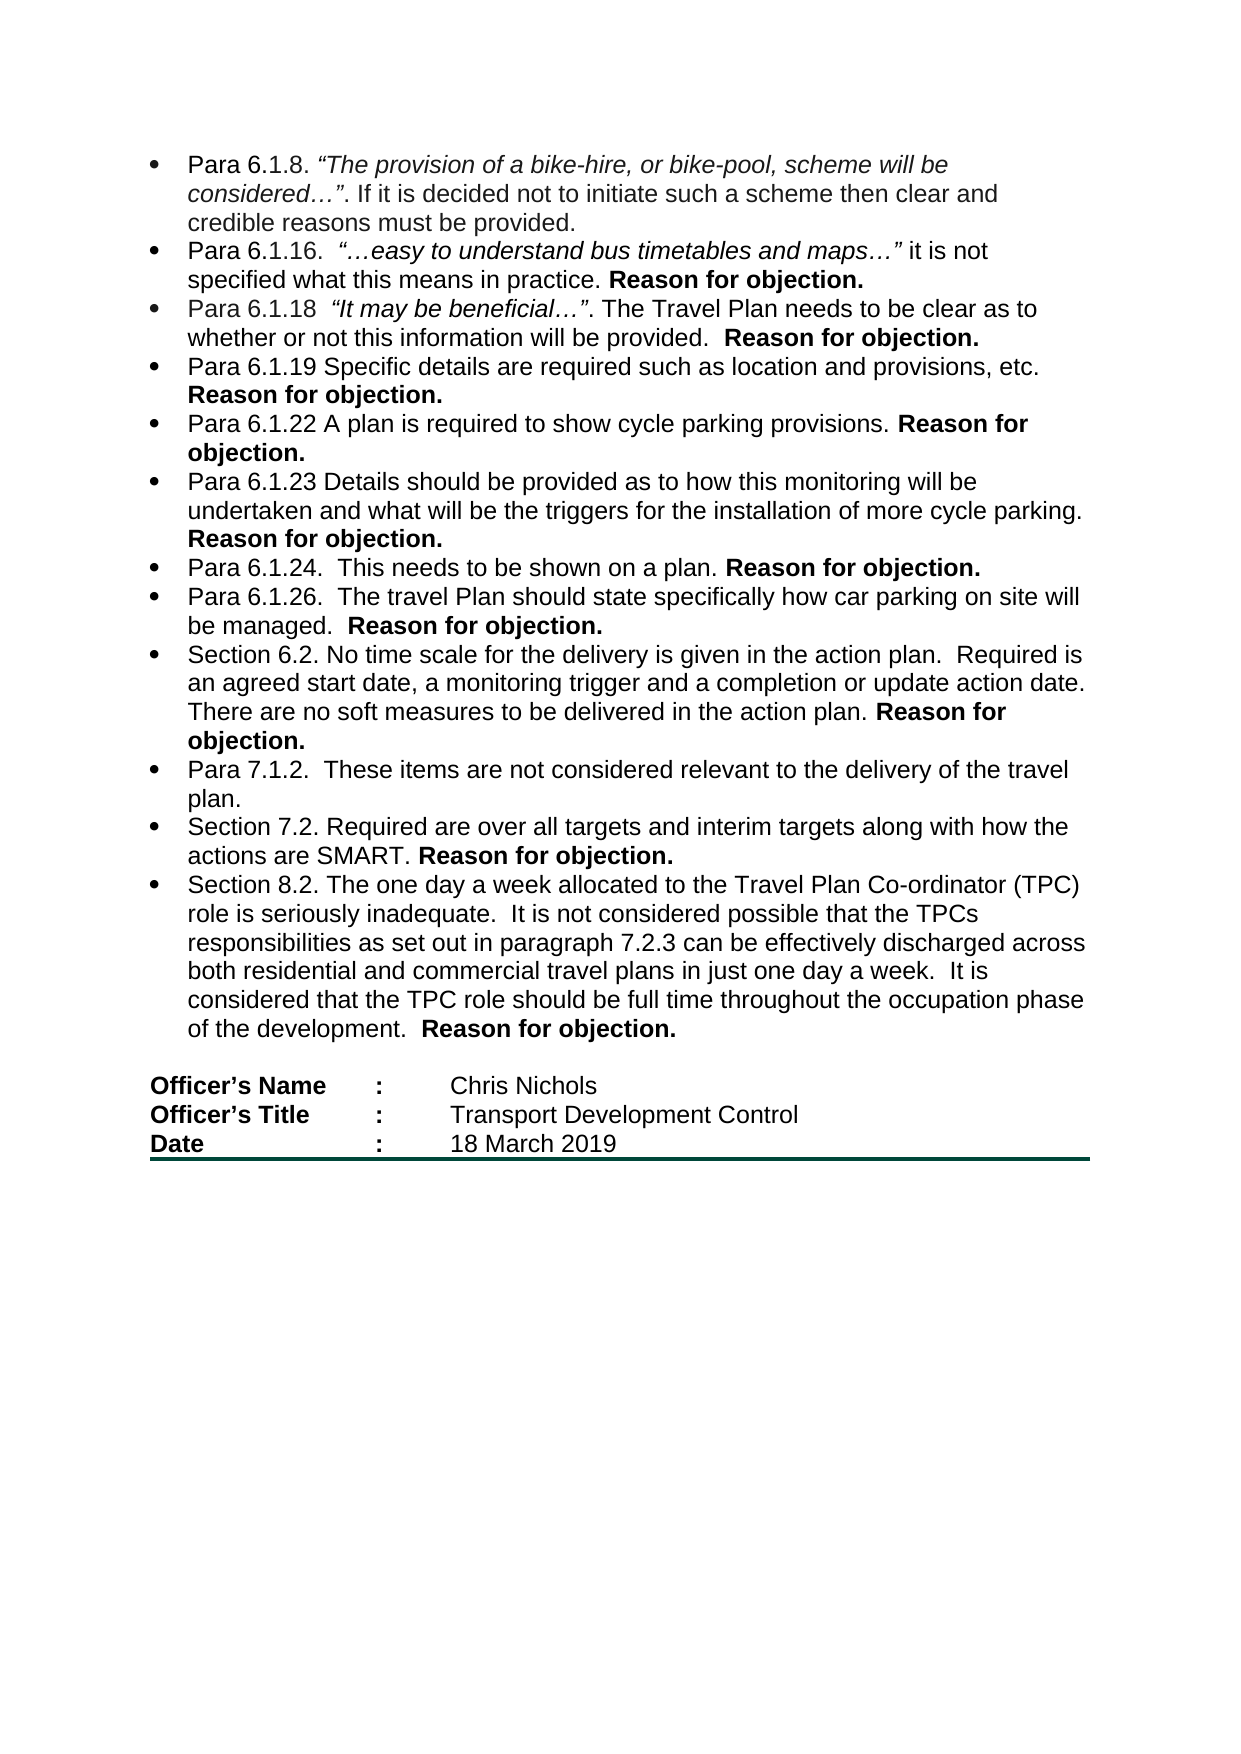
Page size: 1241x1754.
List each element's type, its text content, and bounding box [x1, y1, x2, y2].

list Section 8.2. The one day a week allocated to the Travel Plan Co-ordinator (TPC) role is seriously inadequate. It is not considered possible that the TPCs responsibilities as set out in paragraph 7.2.3 can be effectively discharged across both residential and commercial travel plans in just one day a week. It is considered that the TPC role should be full time throughout the occupation phase of the development. Reason for objection. [150, 870, 1090, 1042]
list Para 6.1.24. This needs to be shown on a plan. Reason for objection. [150, 553, 1090, 582]
list Para 7.1.2. These items are not considered relevant to the delivery of the travel plan. [150, 755, 1090, 812]
list Section 7.2. Required are over all targets and interim targets along with how the actions are SMART. Reason for objection. [150, 812, 1090, 870]
list Para 6.1.8. “The provision of a bike-hire, or bike-pool, scheme will be considered…”. If it is decided not to initiate such a scheme then clear and credible reasons must be provided. [150, 150, 1090, 236]
list Para 6.1.23 Details should be provided as to how this monitoring will be undertaken and what will be the triggers for the installation of more cycle parking. Reason for objection. [150, 467, 1090, 553]
text Date : [150, 1129, 1090, 1157]
list Section 6.2. No time scale for the delivery is given in the action plan. Required is an agreed start date, a monitoring trigger and a completion or update action date. There are no soft measures to be delivered in the action plan. Reason for objection. [150, 639, 1090, 755]
list Para 6.1.18 “It may be beneficial…”. The Travel Plan needs to be clear as to whether or not this information will be provided. Reason for objection. [150, 294, 1090, 352]
list Para 6.1.19 Specific details are required such as location and provisions, etc. Reason for objection. [150, 352, 1090, 409]
list Para 6.1.26. The travel Plan should state specifically how car parking on site will be managed. Reason for objection. [150, 582, 1090, 639]
list Para 6.1.16. “…easy to understand bus timetables and maps…” it is not specified what this means in practice. Reason for objection. [150, 236, 1090, 294]
text Officer’s Title : [150, 1100, 1090, 1129]
text Officer’s Name : [150, 1071, 1090, 1100]
list Para 6.1.22 A plan is required to show cycle parking provisions. Reason for objection. [150, 409, 1090, 467]
